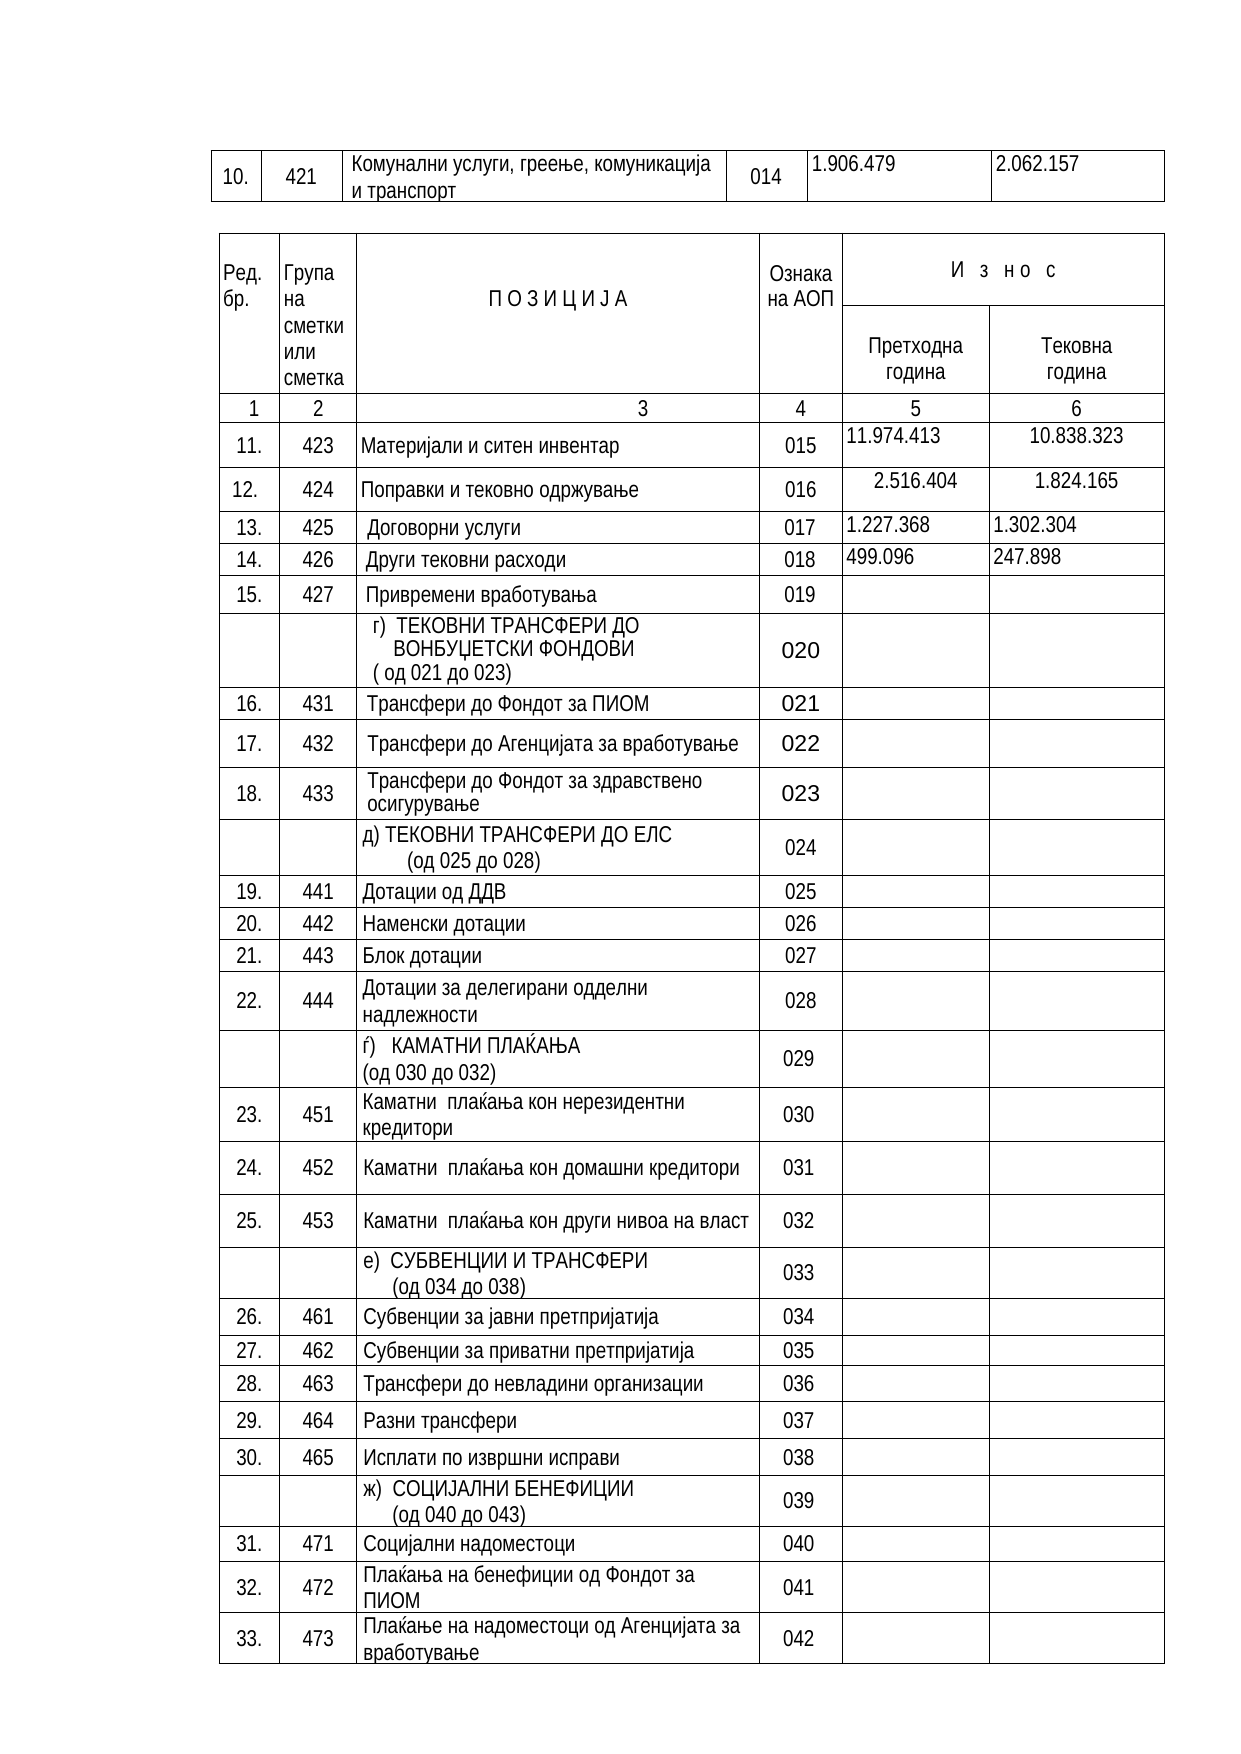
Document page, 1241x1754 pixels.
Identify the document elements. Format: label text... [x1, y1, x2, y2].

table_cell 471 [280, 1527, 356, 1561]
table_cell Каматни плаќања кон нерезидентни кредитори [357, 1088, 759, 1141]
table_cell 23. [220, 1088, 279, 1141]
table_cell Договорни услуги [357, 512, 759, 543]
table_cell 463 [280, 1366, 356, 1401]
table_cell 2.062.157 [992, 151, 1164, 201]
table_cell [843, 1142, 989, 1193]
table_cell Каматни плаќања кон други нивоа на власт [357, 1195, 759, 1247]
table_cell Блок дотации [357, 940, 759, 971]
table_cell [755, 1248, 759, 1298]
table_cell [280, 1248, 356, 1298]
table_cell 10. [212, 151, 261, 201]
table_cell 038 [760, 1439, 842, 1475]
table_cell Материјали и ситен инвентар [357, 423, 759, 467]
table_cell 025 [760, 876, 842, 907]
table_cell 026 [760, 908, 842, 939]
table_cell [990, 1527, 1164, 1561]
table_cell 042 [760, 1613, 842, 1663]
table_cell 421 [262, 151, 342, 201]
table_cell 18. [220, 768, 279, 819]
table_cell Други тековни расходи [357, 544, 759, 575]
table_cell 4 [760, 394, 842, 422]
table_cell [843, 1476, 989, 1526]
table_cell 019 [760, 576, 842, 613]
table_cell Субвенции за јавни претпријатија [357, 1299, 759, 1335]
table_cell 432 [280, 720, 356, 767]
table_cell 29. [220, 1402, 279, 1438]
table_cell 442 [280, 908, 356, 939]
table_cell Наменски дотации [357, 908, 759, 939]
table_cell 21. [220, 940, 279, 971]
table_cell 33. [220, 1613, 279, 1663]
table_cell [220, 820, 279, 875]
table_cell 13. [220, 512, 279, 543]
table_cell 15. [220, 576, 279, 613]
table_cell Исплати по извршни исправи [357, 1439, 759, 1475]
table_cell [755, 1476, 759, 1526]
table_cell 035 [760, 1336, 842, 1365]
table_cell 027 [760, 940, 842, 971]
table_cell 431 [280, 688, 356, 719]
table_cell 14. [220, 544, 279, 575]
table_cell [990, 1476, 1164, 1526]
table_cell 031 [760, 1142, 842, 1193]
table_cell [990, 972, 1164, 1030]
table_cell [843, 908, 989, 939]
table_cell 472 [280, 1562, 356, 1612]
table_cell [990, 1336, 1164, 1365]
table_cell 021 [760, 688, 842, 719]
table_cell 2.516.404 [843, 468, 989, 511]
table_cell [990, 1299, 1164, 1335]
table_cell Трансфери до невладини организации [357, 1366, 759, 1401]
table_cell [280, 820, 356, 875]
table_cell [990, 908, 1164, 939]
table_cell [843, 1088, 989, 1141]
table_cell Каматни плаќања кон домашни кредитори [357, 1142, 759, 1193]
table_cell Дотации за делегирани одделни надлежности [357, 972, 759, 1030]
table_cell [843, 1299, 989, 1335]
table_cell [843, 1439, 989, 1475]
table_cell 427 [280, 576, 356, 613]
table_cell [990, 1613, 1164, 1663]
table_cell 426 [280, 544, 356, 575]
table_cell [280, 614, 356, 687]
table_cell 465 [280, 1439, 356, 1475]
table_cell [843, 1527, 989, 1561]
table_cell 1.824.165 [990, 468, 1164, 511]
table_cell 036 [760, 1366, 842, 1401]
table_cell [843, 876, 989, 907]
table_header П О З И Ц И Ј А [357, 234, 759, 393]
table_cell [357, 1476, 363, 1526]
table_cell 022 [760, 720, 842, 767]
table_cell 3 [357, 394, 759, 422]
table_cell 041 [760, 1562, 842, 1612]
table_cell 20. [220, 908, 279, 939]
table_cell 1 [220, 394, 279, 422]
table_cell [280, 1476, 356, 1526]
table_cell Разни трансфери [357, 1402, 759, 1438]
table_cell 037 [760, 1402, 842, 1438]
table_cell 464 [280, 1402, 356, 1438]
table_header И з н о с [843, 234, 1164, 305]
table_cell д) ТЕКОВНИ ТРАНСФЕРИ ДО ЕЛС (од 025 до 028) [357, 820, 759, 875]
table_cell ѓ) КАМАТНИ ПЛАЌАЊА (од 030 до 032) [357, 1031, 759, 1087]
table_cell 433 [280, 768, 356, 819]
table_cell Претходна година [843, 306, 989, 393]
table_cell [990, 1031, 1164, 1087]
table_cell 018 [760, 544, 842, 575]
table_cell 024 [760, 820, 842, 875]
table_cell г) ТЕКОВНИ ТРАНСФЕРИ ДО ВОНБУЏЕТСКИ ФОНДОВИ ( од 021 до 023) [357, 614, 759, 687]
table_cell 443 [280, 940, 356, 971]
table_cell 499.096 [843, 544, 989, 575]
table_cell [843, 1336, 989, 1365]
table_cell 24. [220, 1142, 279, 1193]
table_cell 462 [280, 1336, 356, 1365]
table_cell [990, 720, 1164, 767]
table_cell 17. [220, 720, 279, 767]
table_cell [220, 1476, 279, 1526]
table_cell [843, 972, 989, 1030]
table_cell 424 [280, 468, 356, 511]
table_cell [990, 940, 1164, 971]
table_cell 25. [220, 1195, 279, 1247]
table_cell 028 [760, 972, 842, 1030]
table_cell [843, 820, 989, 875]
table_cell [990, 1366, 1164, 1401]
table_cell 441 [280, 876, 356, 907]
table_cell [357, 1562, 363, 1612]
table_cell 2 [280, 394, 356, 422]
table_cell 425 [280, 512, 356, 543]
table_cell 26. [220, 1299, 279, 1335]
table_cell 6 [990, 394, 1164, 422]
table_cell 461 [280, 1299, 356, 1335]
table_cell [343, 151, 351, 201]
table_cell [990, 614, 1164, 687]
table_cell 014 [727, 151, 807, 201]
table_cell [843, 1613, 989, 1663]
table_cell Поправки и тековно одржување [357, 468, 759, 511]
table_cell [990, 1439, 1164, 1475]
table_cell [843, 1366, 989, 1401]
table_cell 22. [220, 972, 279, 1030]
table_cell 32. [220, 1562, 279, 1612]
table_cell 5 [843, 394, 989, 422]
table_cell [990, 1562, 1164, 1612]
table_cell 12. [220, 468, 279, 511]
table_cell [990, 1248, 1164, 1298]
table_cell Привремени вработувања [357, 576, 759, 613]
table_cell 1.302.304 [990, 512, 1164, 543]
table_cell [843, 576, 989, 613]
table_cell 040 [760, 1527, 842, 1561]
table_cell [843, 1031, 989, 1087]
table_cell [990, 1195, 1164, 1247]
table_cell [220, 1031, 279, 1087]
table_cell [843, 1195, 989, 1247]
table_cell 11. [220, 423, 279, 467]
table_cell [280, 1031, 356, 1087]
table_cell Субвенции за приватни претпријатија [357, 1336, 759, 1365]
table_cell [990, 1142, 1164, 1193]
table_cell 11.974.413 [843, 423, 989, 467]
table_cell 1.906.479 [808, 151, 991, 201]
table_cell 017 [760, 512, 842, 543]
table_cell [843, 1402, 989, 1438]
table_cell 16. [220, 688, 279, 719]
table_cell [843, 1248, 989, 1298]
table_cell [990, 576, 1164, 613]
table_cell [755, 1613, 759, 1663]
table_cell 030 [760, 1088, 842, 1141]
table_cell 30. [220, 1439, 279, 1475]
table_cell 31. [220, 1527, 279, 1561]
table_cell [843, 720, 989, 767]
table_cell 444 [280, 972, 356, 1030]
table_cell 10.838.323 [990, 423, 1164, 467]
table_cell [220, 1248, 279, 1298]
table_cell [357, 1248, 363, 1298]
table_cell [843, 1562, 989, 1612]
table_cell [843, 688, 989, 719]
table_cell 039 [760, 1476, 842, 1526]
table_cell 453 [280, 1195, 356, 1247]
table_cell [990, 1088, 1164, 1141]
table_cell 032 [760, 1195, 842, 1247]
table_cell 029 [760, 1031, 842, 1087]
table_cell 034 [760, 1299, 842, 1335]
table_cell 247.898 [990, 544, 1164, 575]
table_cell 016 [760, 468, 842, 511]
table_cell 033 [760, 1248, 842, 1298]
table_cell 28. [220, 1366, 279, 1401]
table_cell [990, 688, 1164, 719]
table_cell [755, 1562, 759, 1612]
table_cell [843, 940, 989, 971]
table_cell 451 [280, 1088, 356, 1141]
table_cell 1.227.368 [843, 512, 989, 543]
table_cell 023 [760, 768, 842, 819]
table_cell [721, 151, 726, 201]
table_header Ознака на АОП [760, 234, 842, 393]
table_cell 423 [280, 423, 356, 467]
table_cell [990, 820, 1164, 875]
table_cell Тековна година [990, 306, 1164, 393]
table_cell Социјални надоместоци [357, 1527, 759, 1561]
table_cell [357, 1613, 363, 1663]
table_cell 020 [760, 614, 842, 687]
table_cell [990, 876, 1164, 907]
table_cell 19. [220, 876, 279, 907]
table_cell [220, 614, 279, 687]
table_cell 452 [280, 1142, 356, 1193]
table_cell [990, 768, 1164, 819]
table_cell Трансфери до Агенцијата за вработување [357, 720, 759, 767]
table_cell Трансфери до Фондот за здравствено осигурување [357, 768, 759, 819]
table_cell Трансфери до Фондот за ПИОМ [357, 688, 759, 719]
table_cell 015 [760, 423, 842, 467]
table_cell Дотации од ДДВ [357, 876, 759, 907]
table_cell 27. [220, 1336, 279, 1365]
table_cell [990, 1402, 1164, 1438]
table_cell [843, 768, 989, 819]
table_cell [843, 614, 989, 687]
table_cell 473 [280, 1613, 356, 1663]
